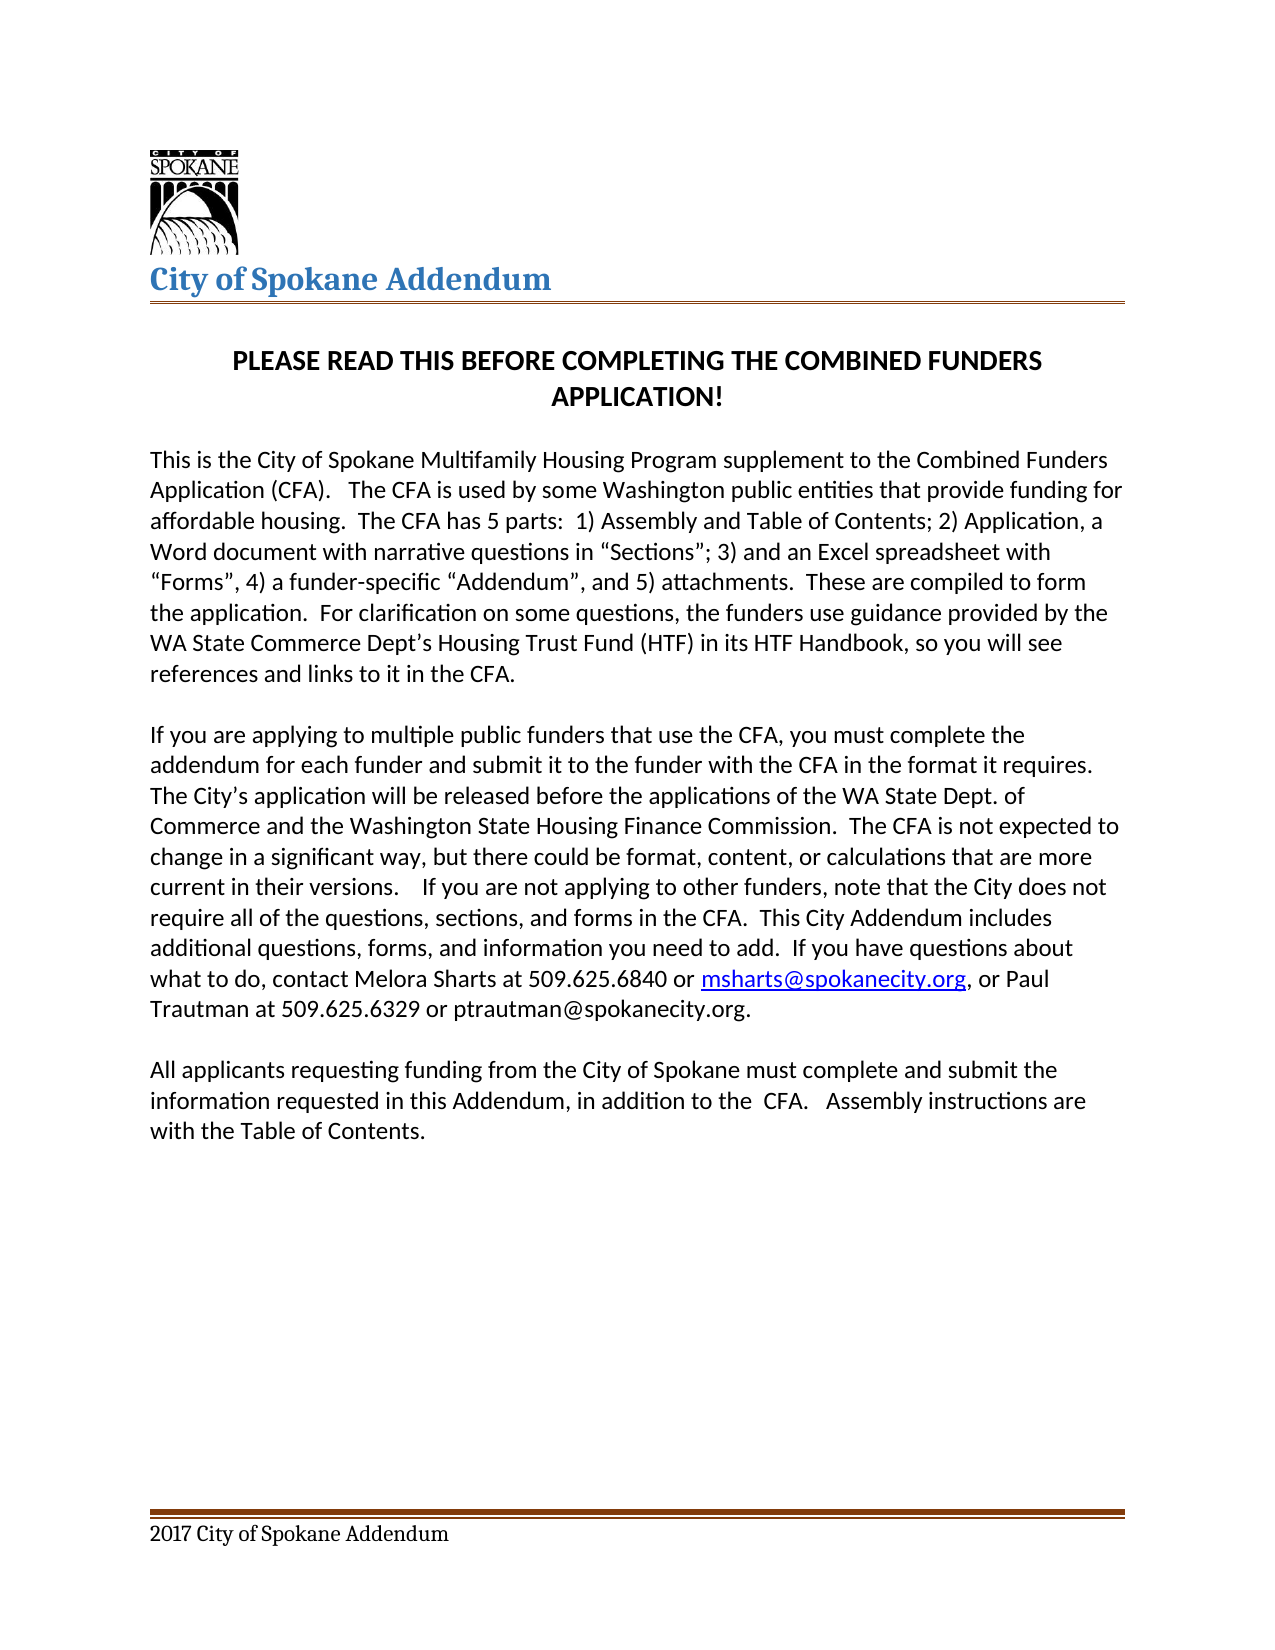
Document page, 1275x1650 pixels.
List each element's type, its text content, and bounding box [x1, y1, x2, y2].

picture [150, 150, 239, 255]
text This is the City of Spokane Multifamily Housing Program supplement to the Combined Funders Application (CFA). The CFA is used by some Washington public entities that provide funding for affordable housing. The CFA has 5 parts: 1) Assembly and Table of Contents; 2) Application, a Word document with narrative questions in “Sections”; 3) and an Excel spreadsheet with “Forms”, 4) a funder-specific “Addendum”, and 5) attachments. These are compiled to form the application. For clarification on some questions, the funders use guidance provided by the WA State Commerce Dept’s Housing Trust Fund (HTF) in its HTF Handbook, so you will see references and links to it in the CFA. [150, 444, 1125, 688]
text PLEASE READ THIS BEFORE COMPLETING THE COMBINED FUNDERS APPLICATION! [150, 342, 1125, 413]
subtitle City of Spokane Addendum [150, 261, 1125, 301]
text All applicants requesting funding from the City of Spokane must complete and submit the information requested in this Addendum, in addition to the CFA. Assembly instructions are with the Table of Contents. [150, 1054, 1125, 1146]
text If you are applying to multiple public funders that use the CFA, you must complete the addendum for each funder and submit it to the funder with the CFA in the format it requires. The City’s application will be released before the applications of the WA State Dept. of Commerce and the Washington State Housing Finance Commission. The CFA is not expected to change in a significant way, but there could be format, content, or calculations that are more current in their versions. If you are not applying to other funders, note that the City does not require all of the questions, sections, and forms in the CFA. This City Addendum includes additional questions, forms, and information you need to add. If you have questions about what to do, contact Melora Sharts at 509.625.6840 or msharts@spokanecity.org, or Paul Trautman at 509.625.6329 or ptrautman@spokanecity.org. [150, 719, 1125, 1024]
